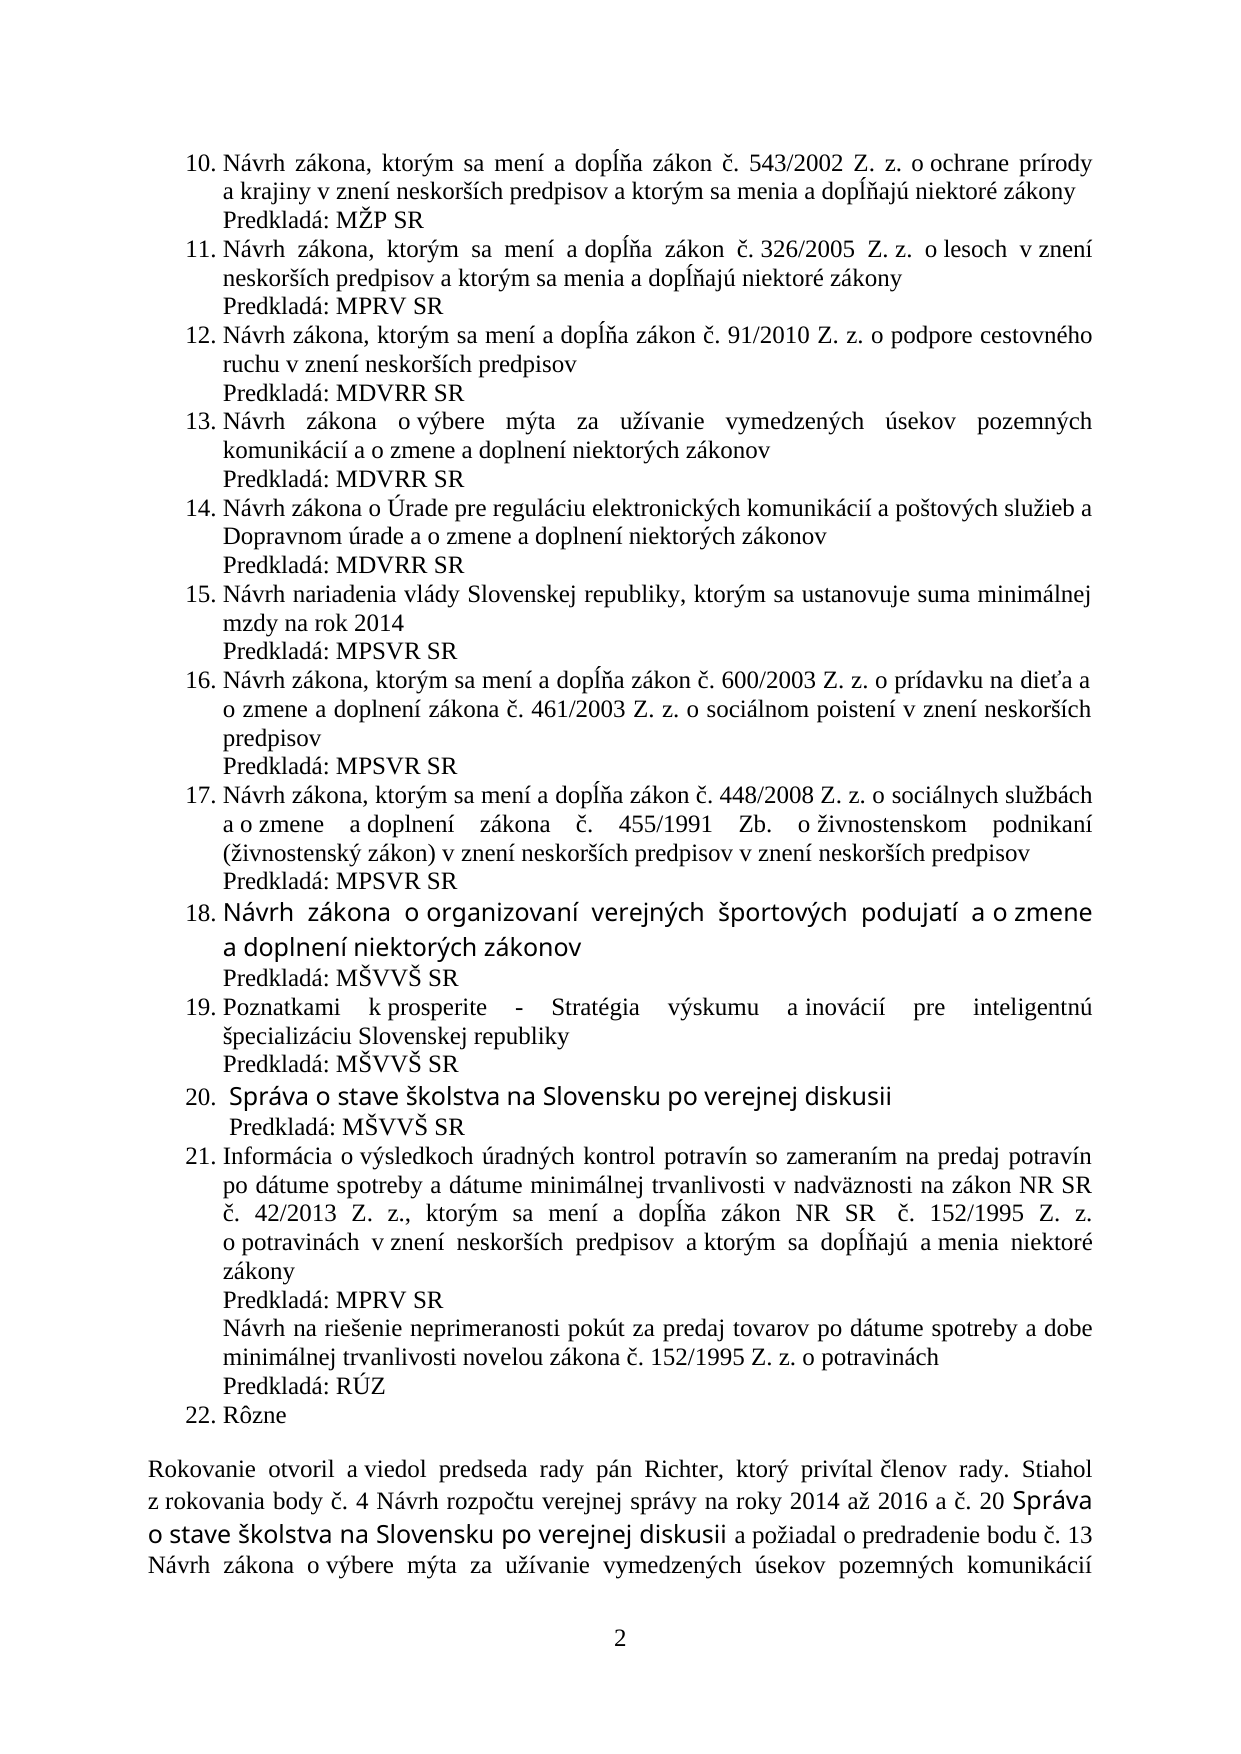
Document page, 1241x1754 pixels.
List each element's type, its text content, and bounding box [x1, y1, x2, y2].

list Správa o stave školstva na Slovensku po verejnej diskusii [185, 1078, 1093, 1112]
list Návrh zákona, ktorým sa mení a dopĺňa zákon č. 543/2002 Z. z. o ochrane prírody a krajiny v znení neskorších predpisov a ktorým sa menia a dopĺňajú niektoré zákony [185, 148, 1093, 205]
text Predkladá: MDVRR SR [148, 378, 1093, 406]
list Návrh zákona o Úrade pre reguláciu elektronických komunikácií a poštových služieb a Dopravnom úrade a o zmene a doplnení niektorých zákonov [185, 493, 1093, 550]
text Predkladá: MDVRR SR [148, 550, 1093, 579]
list Rôzne [185, 1400, 1093, 1428]
list Predkladá: RÚZ [223, 1371, 1093, 1400]
list Poznatkami k prosperite - Stratégia výskumu a inovácií pre inteligentnú špecializáciu Slovenskej republiky [185, 992, 1093, 1049]
list Návrh zákona o výbere mýta za užívanie vymedzených úsekov pozemných komunikácií a o zmene a doplnení niektorých zákonov [185, 406, 1093, 464]
list Návrh na riešenie neprimeranosti pokút za predaj tovarov po dátume spotreby a dobe minimálnej trvanlivosti novelou zákona č. 152/1995 Z. z. o potravinách [223, 1313, 1093, 1371]
list Predkladá: MŠVVŠ SR [223, 1049, 1093, 1078]
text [148, 1454, 1093, 1579]
text Predkladá: MDVRR SR [148, 464, 1093, 493]
list Predkladá: MPSVR SR [223, 751, 1093, 780]
list Predkladá: MPRV SR [223, 1285, 1093, 1313]
list Predkladá: MŠVVŠ SR [223, 963, 1093, 992]
list Predkladá: MŠVVŠ SR [223, 1112, 1093, 1141]
list Predkladá: MPSVR SR [223, 636, 1093, 665]
list Návrh nariadenia vlády Slovenskej republiky, ktorým sa ustanovuje suma minimálnej mzdy na rok 2014 [185, 579, 1093, 636]
list Návrh zákona, ktorým sa mení a dopĺňa zákon č. 600/2003 Z. z. o prídavku na dieťa a o zmene a doplnení zákona č. 461/2003 Z. z. o sociálnom poistení v znení neskorších predpisov [185, 665, 1093, 751]
list Predkladá: MŽP SR [223, 205, 1093, 234]
list Predkladá: MPSVR SR [223, 866, 1093, 895]
list Návrh zákona, ktorým sa mení a dopĺňa zákon č. 91/2010 Z. z. o podpore cestovného ruchu v znení neskorších predpisov [185, 320, 1093, 378]
list Návrh zákona, ktorým sa mení a dopĺňa zákon č. 326/2005 Z. z. o lesoch v znení neskorších predpisov a ktorým sa menia a dopĺňajú niektoré zákony [185, 234, 1093, 291]
list Informácia o výsledkoch úradných kontrol potravín so zameraním na predaj potravín po dátume spotreby a dátume minimálnej trvanlivosti v nadväznosti na zákon NR SR č. 42/2013 Z. z., ktorým sa mení a dopĺňa zákon NR SR č. 152/1995 Z. z. o potravinách v znení neskorších predpisov a ktorým sa dopĺňajú a menia niektoré zákony [185, 1141, 1093, 1285]
list Návrh zákona, ktorým sa mení a dopĺňa zákon č. 448/2008 Z. z. o sociálnych službách a o zmene a doplnení zákona č. 455/1991 Zb. o živnostenskom podnikaní (živnostenský zákon) v znení neskorších predpisov v znení neskorších predpisov [185, 780, 1093, 866]
list Predkladá: MPRV SR [223, 291, 1093, 320]
list Návrh zákona o organizovaní verejných športových podujatí a o zmene a doplnení niektorých zákonov [185, 895, 1093, 963]
